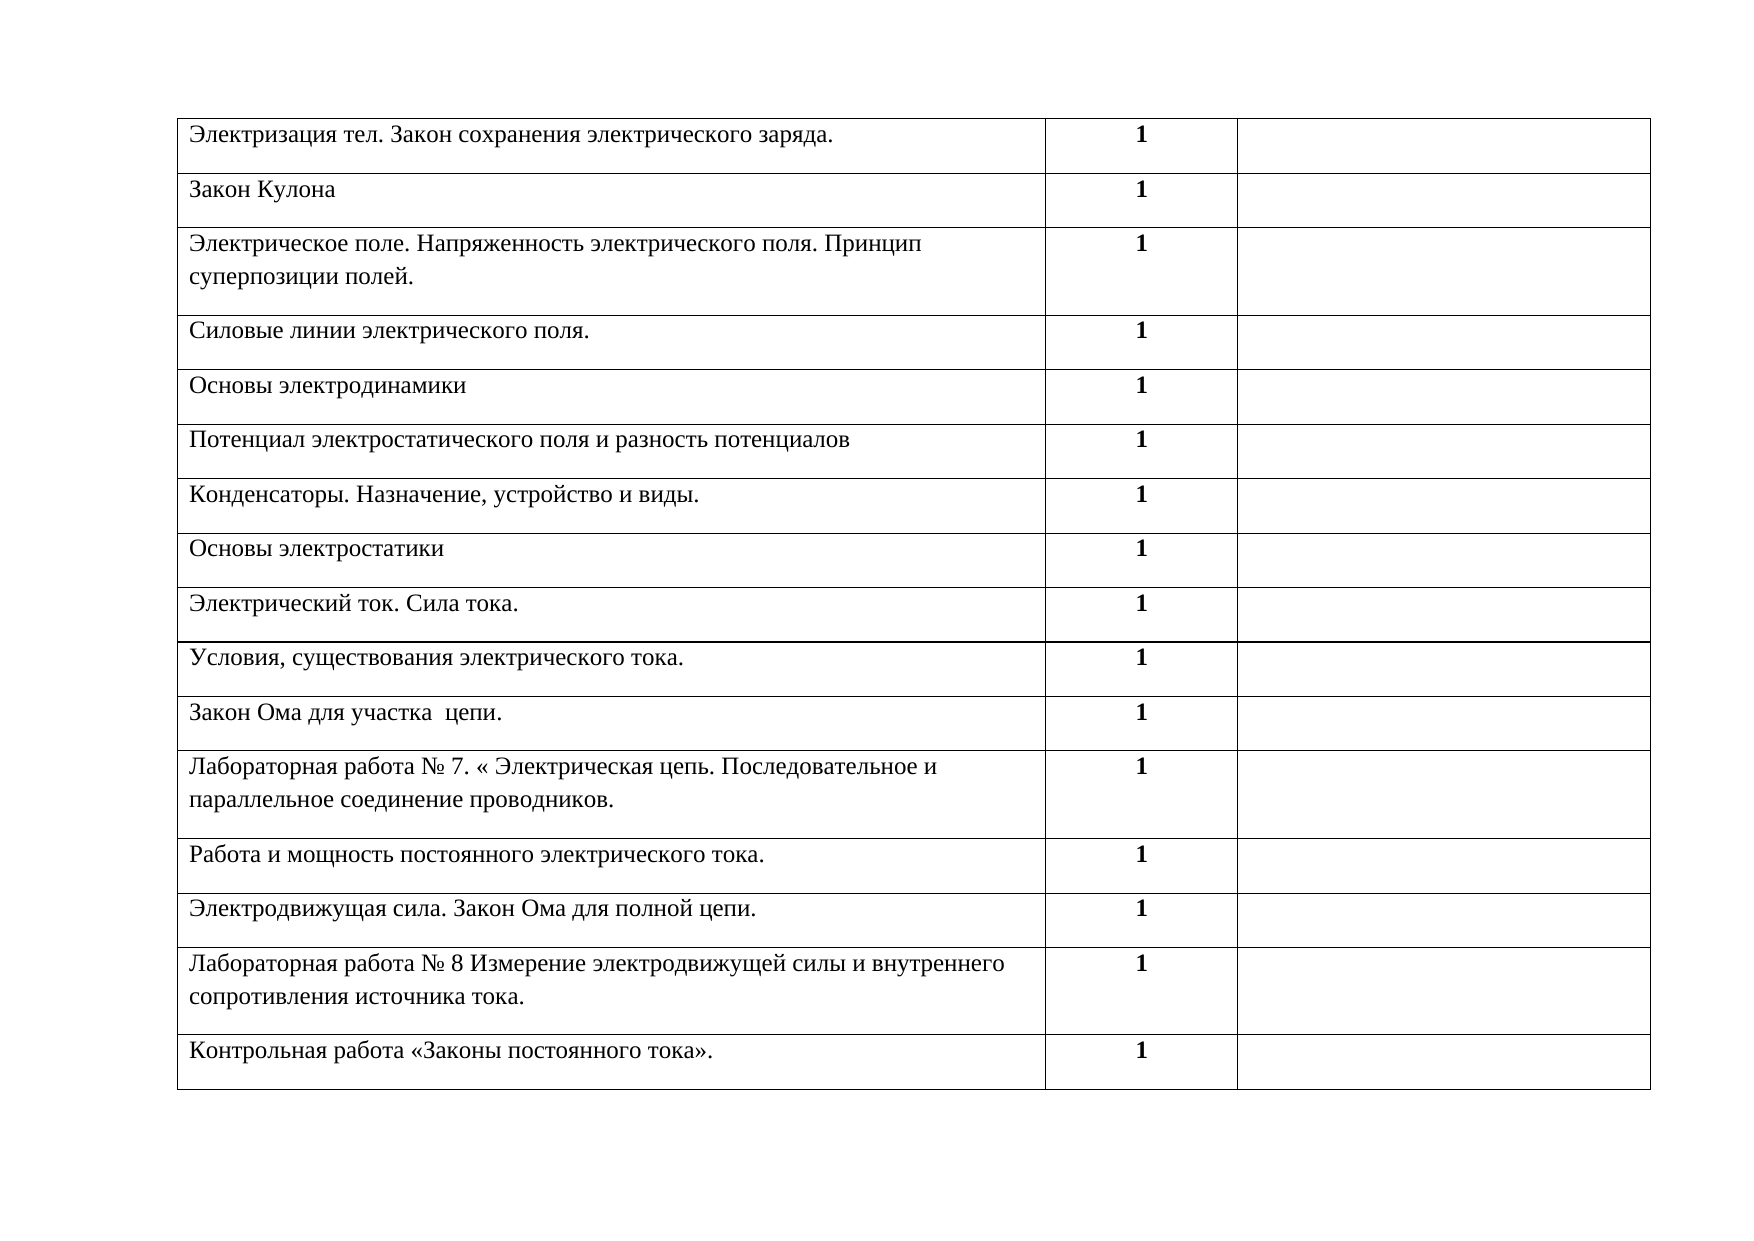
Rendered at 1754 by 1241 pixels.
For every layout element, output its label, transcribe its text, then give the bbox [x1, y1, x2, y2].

table_cell Закон Ома для участка цепи. [178, 697, 1045, 750]
table_cell 1 [1046, 697, 1237, 750]
table_cell Электрический ток. Сила тока. [178, 588, 1045, 641]
table_cell 1 [1046, 1035, 1237, 1089]
table_cell [1238, 839, 1650, 892]
table_cell Электризация тел. Закон сохранения электрического заряда. [178, 119, 1045, 173]
table_cell 1 [1046, 174, 1237, 227]
table_cell [1238, 425, 1650, 478]
table_cell Электрическое поле. Напряженность электрического поля. Принцип суперпозиции полей. [178, 228, 1045, 314]
table_cell [1238, 370, 1650, 423]
table_cell Контрольная работа «Законы постоянного тока». [178, 1035, 1045, 1089]
table_cell Условия, существования электрического тока. [178, 643, 1045, 696]
table_cell Основы электродинамики [178, 370, 1045, 423]
table_cell 1 [1046, 751, 1237, 838]
table_cell [1238, 588, 1650, 641]
table_cell Работа и мощность постоянного электрического тока. [178, 839, 1045, 892]
table_cell 1 [1046, 119, 1237, 173]
table_cell Силовые линии электрического поля. [178, 316, 1045, 369]
table_cell [1238, 534, 1650, 587]
table_cell Лабораторная работа № 7. « Электрическая цепь. Последовательное и параллельное соединение проводников. [178, 751, 1045, 838]
table_cell 1 [1046, 370, 1237, 423]
table_cell [1238, 174, 1650, 227]
table_cell 1 [1046, 948, 1237, 1034]
table_cell [1238, 948, 1650, 1034]
table_cell [1238, 479, 1650, 532]
table_cell 1 [1046, 228, 1237, 314]
table_cell [1238, 643, 1650, 696]
table_cell Основы электростатики [178, 534, 1045, 587]
table_cell [1238, 119, 1650, 173]
table_cell [1238, 751, 1650, 838]
table_cell 1 [1046, 839, 1237, 892]
table_cell [1238, 228, 1650, 314]
table_cell 1 [1046, 588, 1237, 641]
table_cell Электродвижущая сила. Закон Ома для полной цепи. [178, 894, 1045, 947]
table_cell 1 [1046, 643, 1237, 696]
table_cell 1 [1046, 316, 1237, 369]
table_cell 1 [1046, 534, 1237, 587]
table_cell 1 [1046, 425, 1237, 478]
table_cell 1 [1046, 479, 1237, 532]
table_cell Закон Кулона [178, 174, 1045, 227]
table_cell 1 [1046, 894, 1237, 947]
table_cell [1238, 1035, 1650, 1089]
table_cell [1238, 697, 1650, 750]
table_cell Конденсаторы. Назначение, устройство и виды. [178, 479, 1045, 532]
table_cell [1238, 316, 1650, 369]
table_cell Потенциал электростатического поля и разность потенциалов [178, 425, 1045, 478]
table_cell Лабораторная работа № 8 Измерение электродвижущей силы и внутреннего сопротивления источника тока. [178, 948, 1045, 1034]
table_cell [1238, 894, 1650, 947]
